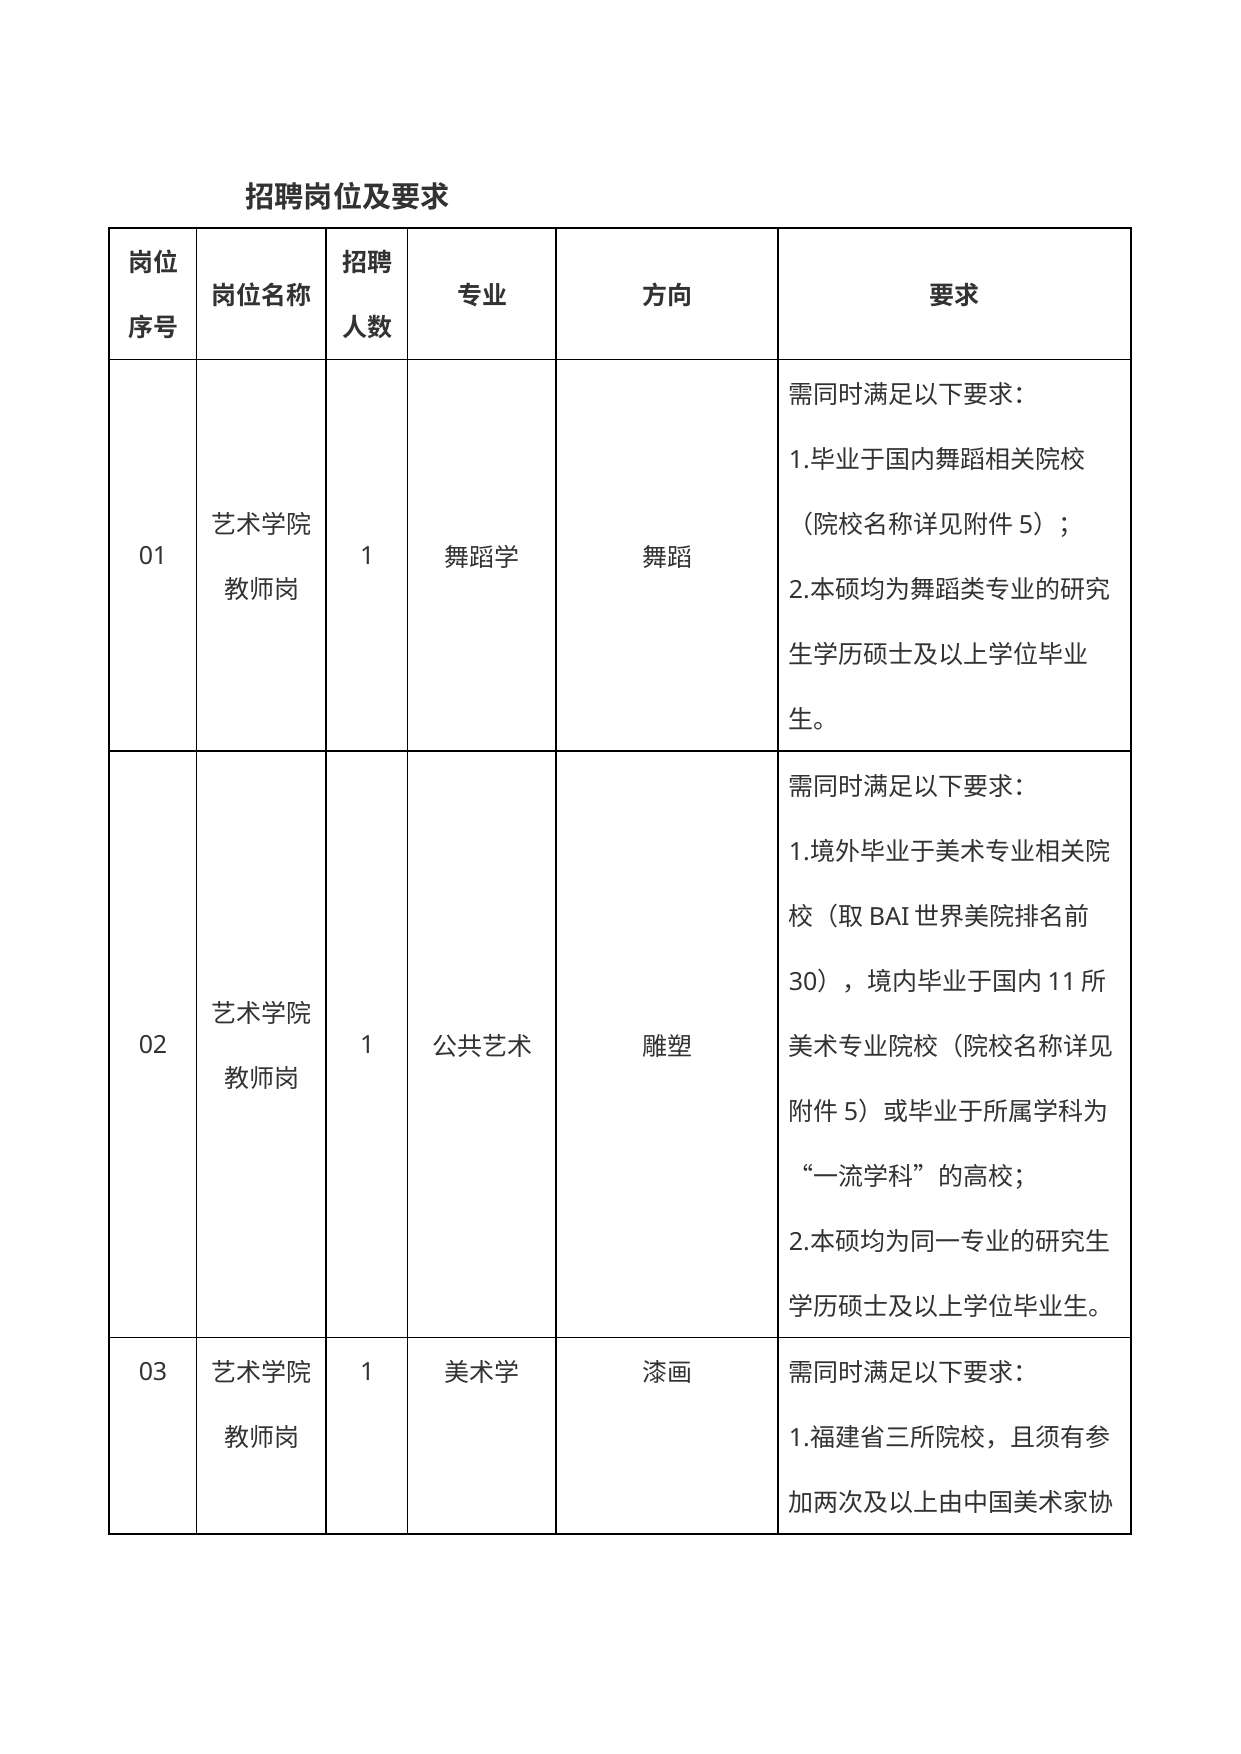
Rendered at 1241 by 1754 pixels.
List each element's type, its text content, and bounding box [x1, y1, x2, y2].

table_cell 02 [110, 752, 196, 1337]
table_cell 艺术学院教师岗 [197, 1338, 325, 1533]
table_cell 艺术学院教师岗 [197, 360, 325, 750]
table_header 专业 [408, 229, 555, 358]
table_cell 1 [327, 1338, 407, 1533]
table_cell 舞蹈学 [408, 360, 555, 750]
table_cell 美术学 [408, 1338, 555, 1533]
table_cell 需同时满足以下要求： 1.毕业于国内舞蹈相关院校（院校名称详见附件5）； 2.本硕均为舞蹈类专业的研究生学历硕士及以上学位毕业生。 [779, 360, 1130, 750]
table_cell 漆画 [557, 1338, 777, 1533]
table_cell 舞蹈 [557, 360, 777, 750]
table_cell 公共艺术 [408, 752, 555, 1337]
table_header 要求 [779, 229, 1130, 358]
table_header 招聘人数 [327, 229, 407, 358]
table_header 岗位序号 [110, 229, 196, 358]
table_cell 雕塑 [557, 752, 777, 1337]
table_cell 需同时满足以下要求： 1.境外毕业于美术专业相关院校（取BAI世界美院排名前30），境内毕业于国内11所美术专业院校（院校名称详见附件5）或毕业于所属学科为“一流学科”的高校； 2.本硕均为同一专业的研究生学历硕士及以上学位毕业生。 [779, 752, 1130, 1337]
text 招聘岗位及要求 [187, 162, 1053, 227]
table_cell 艺术学院教师岗 [197, 752, 325, 1337]
table_cell 03 [110, 1338, 196, 1533]
table_header 方向 [557, 229, 777, 358]
table_header 岗位名称 [197, 229, 325, 358]
table_cell 01 [110, 360, 196, 750]
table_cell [779, 1338, 1130, 1533]
table_cell 1 [327, 752, 407, 1337]
table_cell 1 [327, 360, 407, 750]
